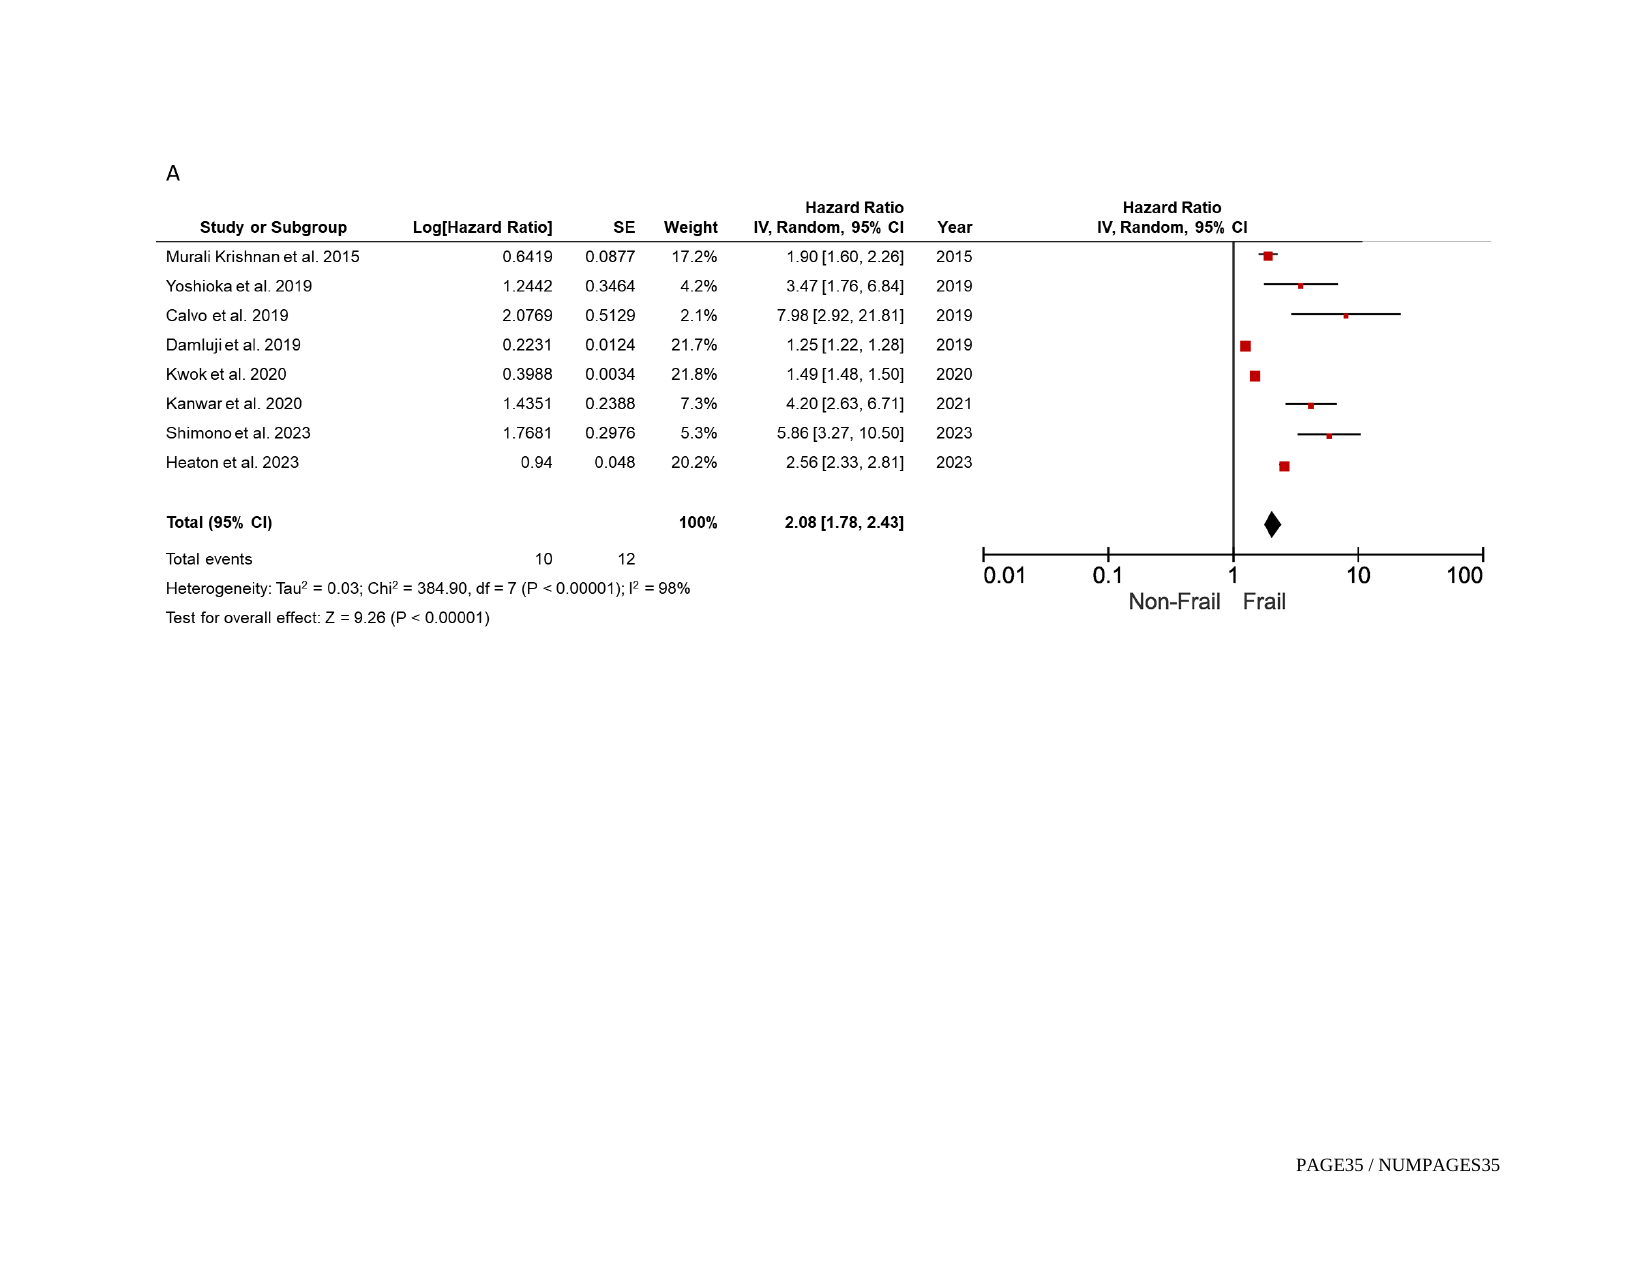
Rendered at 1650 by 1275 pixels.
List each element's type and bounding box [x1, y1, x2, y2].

picture [150, 150, 1492, 636]
